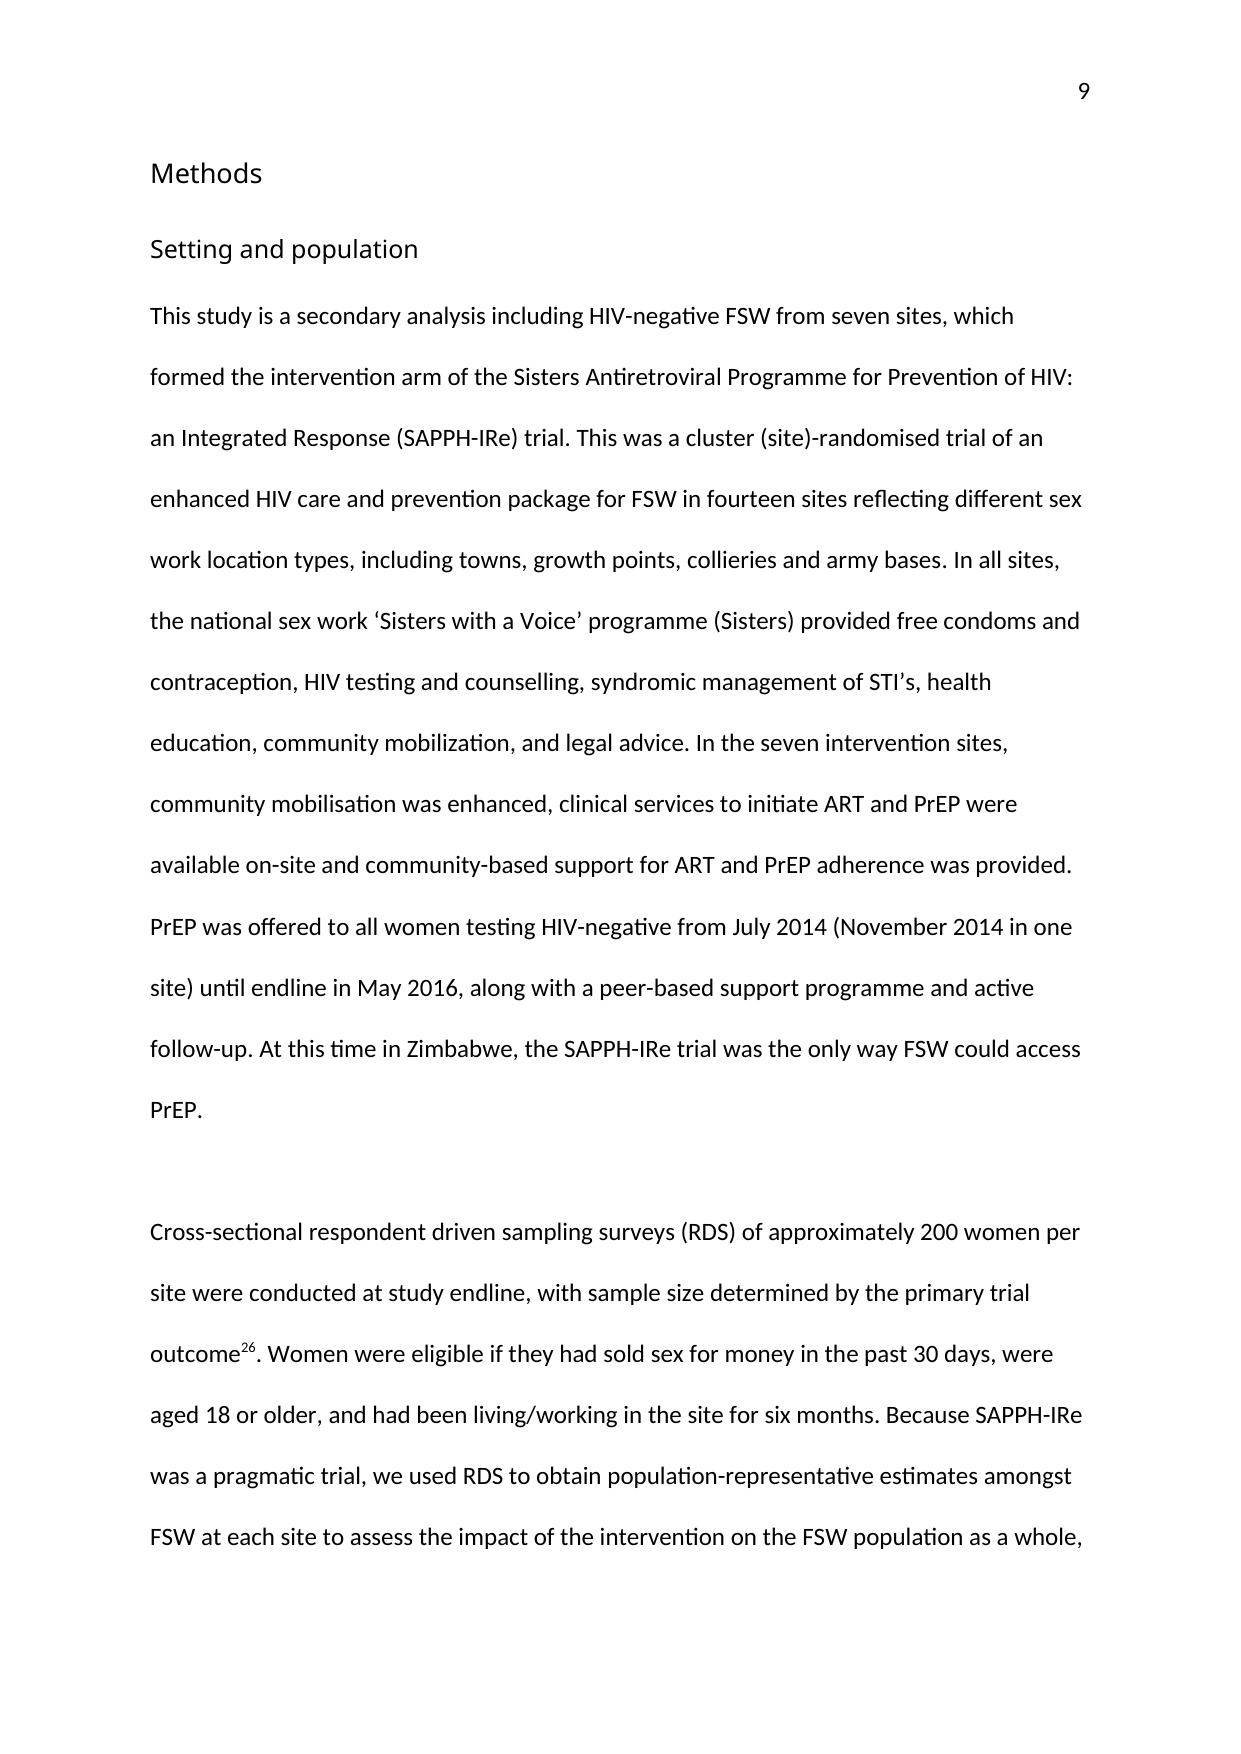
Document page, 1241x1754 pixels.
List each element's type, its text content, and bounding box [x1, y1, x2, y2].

text This study is a secondary analysis including HIV-negative FSW from seven sites, which formed the intervention arm of the Sisters Antiretroviral Programme for Prevention of HIV: an Integrated Response (SAPPH-IRe) trial. This was a cluster (site)-randomised trial of an enhanced HIV care and prevention package for FSW in fourteen sites reflecting different sex work location types, including towns, growth points, collieries and army bases. In all sites, the national sex work ‘Sisters with a Voice’ programme (Sisters) provided free condoms and contraception, HIV testing and counselling, syndromic management of STI’s, health education, community mobilization, and legal advice. In the seven intervention sites, community mobilisation was enhanced, clinical services to initiate ART and PrEP were available on-site and community-based support for ART and PrEP adherence was provided. PrEP was offered to all women testing HIV-negative from July 2014 (November 2014 in one site) until endline in May 2016, along with a peer-based support programme and active follow-up. At this time in Zimbabwe, the SAPPH-IRe trial was the only way FSW could access PrEP. [150, 300, 1090, 1124]
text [150, 1216, 1090, 1552]
subtitle Setting and population [150, 232, 1090, 266]
subtitle Methods [150, 154, 1090, 191]
